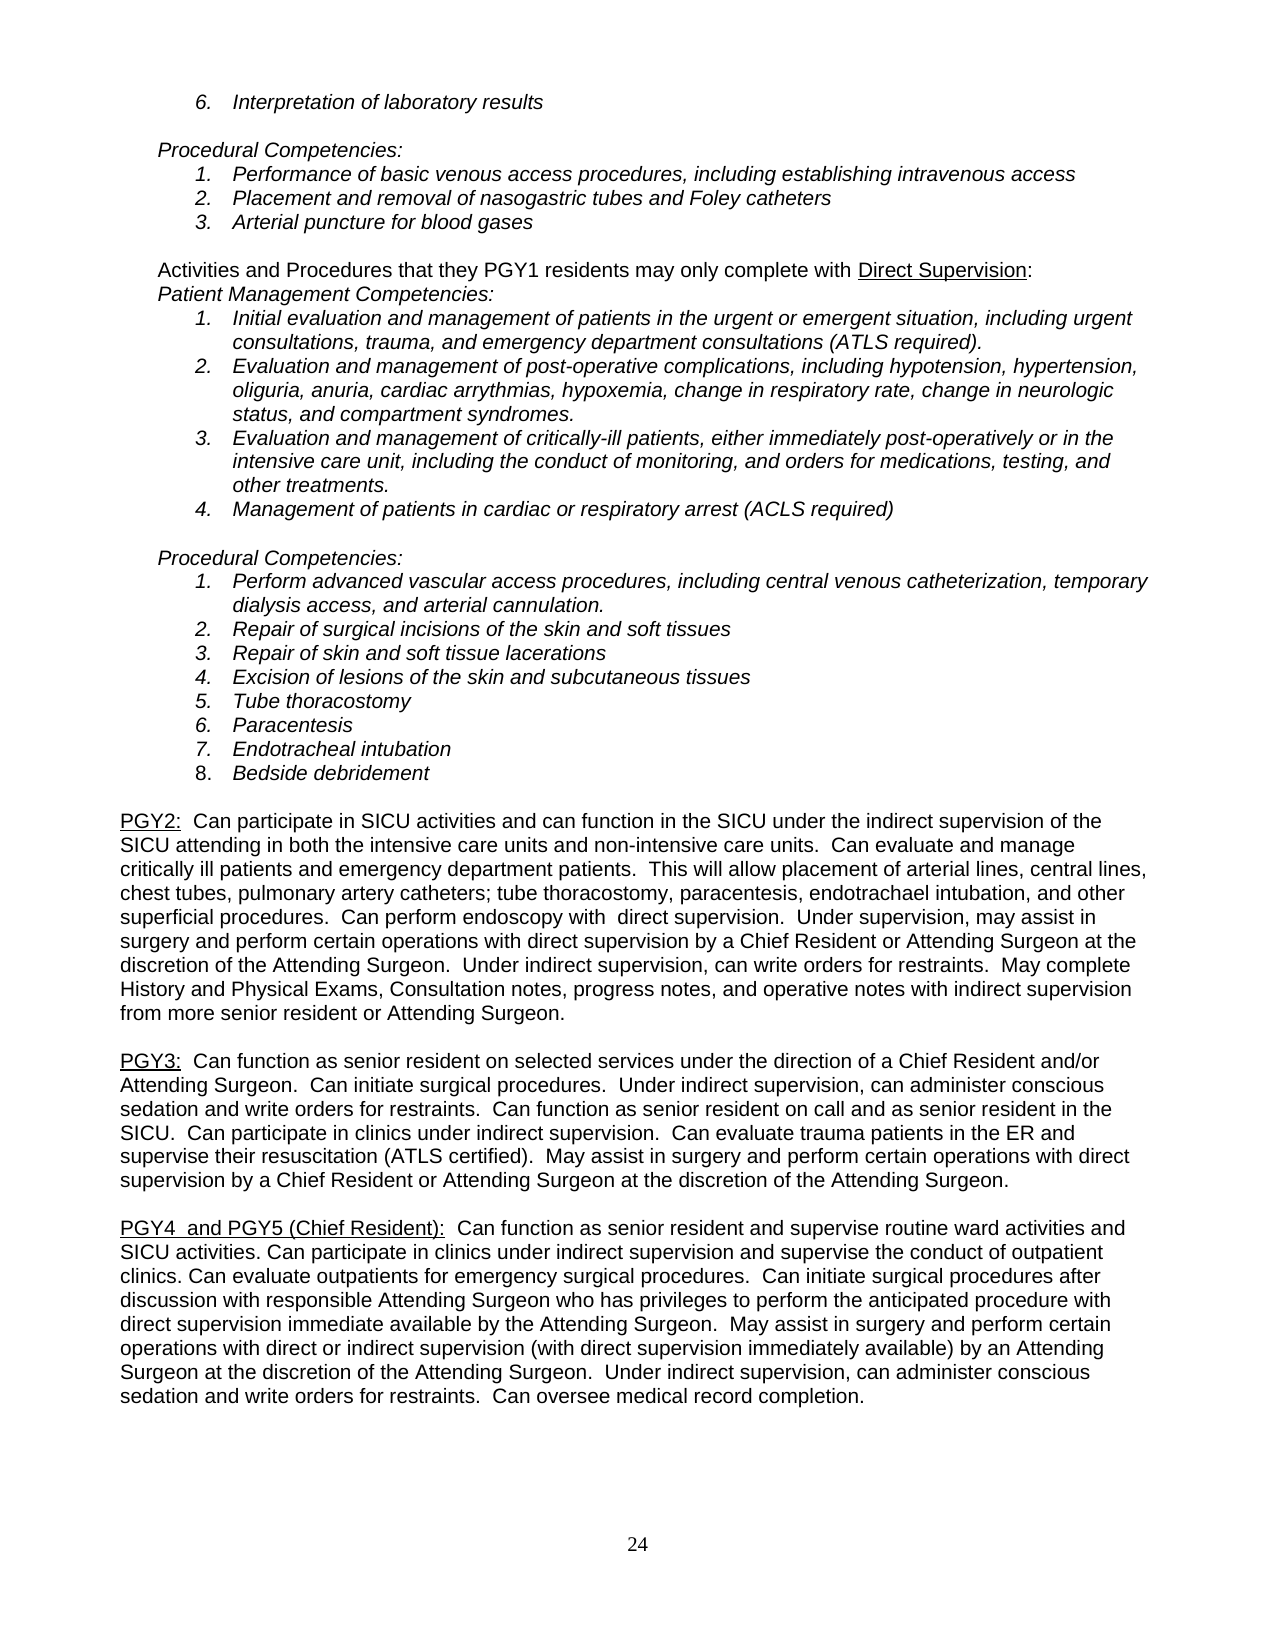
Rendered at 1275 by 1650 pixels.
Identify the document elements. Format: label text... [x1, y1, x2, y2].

list Management of patients in cardiac or respiratory arrest (ACLS required) [195, 497, 1155, 521]
text Procedural Competencies: [157, 138, 1155, 162]
list Paracentesis [195, 713, 1155, 737]
list Interpretation of laboratory results [195, 90, 1155, 114]
list Tube thoracostomy [195, 689, 1155, 713]
text PGY2: Can participate in SICU activities and can function in the SICU under the indirect supervision of the SICU attending in both the intensive care units and non-intensive care units. Can evaluate and manage critically ill patients and emergency department patients. This will allow placement of arterial lines, central lines, chest tubes, pulmonary artery catheters; tube thoracostomy, paracentesis, endotrachael intubation, and other superficial procedures. Can perform endoscopy with direct supervision. Under supervision, may assist in surgery and perform certain operations with direct supervision by a Chief Resident or Attending Surgeon at the discretion of the Attending Surgeon. Under indirect supervision, can write orders for restraints. May complete History and Physical Exams, Consultation notes, progress notes, and operative notes with indirect supervision from more senior resident or Attending Surgeon. [120, 809, 1155, 1024]
list Evaluation and management of post-operative complications, including hypotension, hypertension, oliguria, anuria, cardiac arrythmias, hypoxemia, change in respiratory rate, change in neurologic status, and compartment syndromes. [195, 353, 1155, 425]
list Initial evaluation and management of patients in the urgent or emergent situation, including urgent consultations, trauma, and emergency department consultations (ATLS required). [195, 306, 1155, 353]
list Excision of lesions of the skin and subcutaneous tissues [195, 665, 1155, 689]
text PGY3: Can function as senior resident on selected services under the direction of a Chief Resident and/or Attending Surgeon. Can initiate surgical procedures. Under indirect supervision, can administer conscious sedation and write orders for restraints. Can function as senior resident on call and as senior resident in the SICU. Can participate in clinics under indirect supervision. Can evaluate trauma patients in the ER and supervise their resuscitation (ATLS certified). May assist in surgery and perform certain operations with direct supervision by a Chief Resident or Attending Surgeon at the discretion of the Attending Surgeon. [120, 1048, 1155, 1192]
list Bedside debridement [195, 761, 1155, 785]
text Patient Management Competencies: [157, 282, 1155, 306]
list Perform advanced vascular access procedures, including central venous catheterization, temporary dialysis access, and arterial cannulation. [195, 569, 1155, 617]
list Repair of surgical incisions of the skin and soft tissues [195, 617, 1155, 641]
list Placement and removal of nasogastric tubes and Foley catheters [195, 186, 1155, 210]
text Activities and Procedures that they PGY1 residents may only complete with Direct Supervision: [157, 258, 1155, 282]
list Evaluation and management of critically-ill patients, either immediately post-operatively or in the intensive care unit, including the conduct of monitoring, and orders for medications, testing, and other treatments. [195, 425, 1155, 497]
list Endotracheal intubation [195, 737, 1155, 761]
list Performance of basic venous access procedures, including establishing intravenous access [195, 162, 1155, 186]
text Procedural Competencies: [157, 545, 1155, 569]
list Repair of skin and soft tissue lacerations [195, 641, 1155, 665]
text PGY4 and PGY5 (Chief Resident): Can function as senior resident and supervise routine ward activities and SICU activities. Can participate in clinics under indirect supervision and supervise the conduct of outpatient clinics. Can evaluate outpatients for emergency surgical procedures. Can initiate surgical procedures after discussion with responsible Attending Surgeon who has privileges to perform the anticipated procedure with direct supervision immediate available by the Attending Surgeon. May assist in surgery and perform certain operations with direct or indirect supervision (with direct supervision immediately available) by an Attending Surgeon at the discretion of the Attending Surgeon. Under indirect supervision, can administer conscious sedation and write orders for restraints. Can oversee medical record completion. [120, 1216, 1155, 1408]
list Arterial puncture for blood gases [195, 210, 1155, 234]
